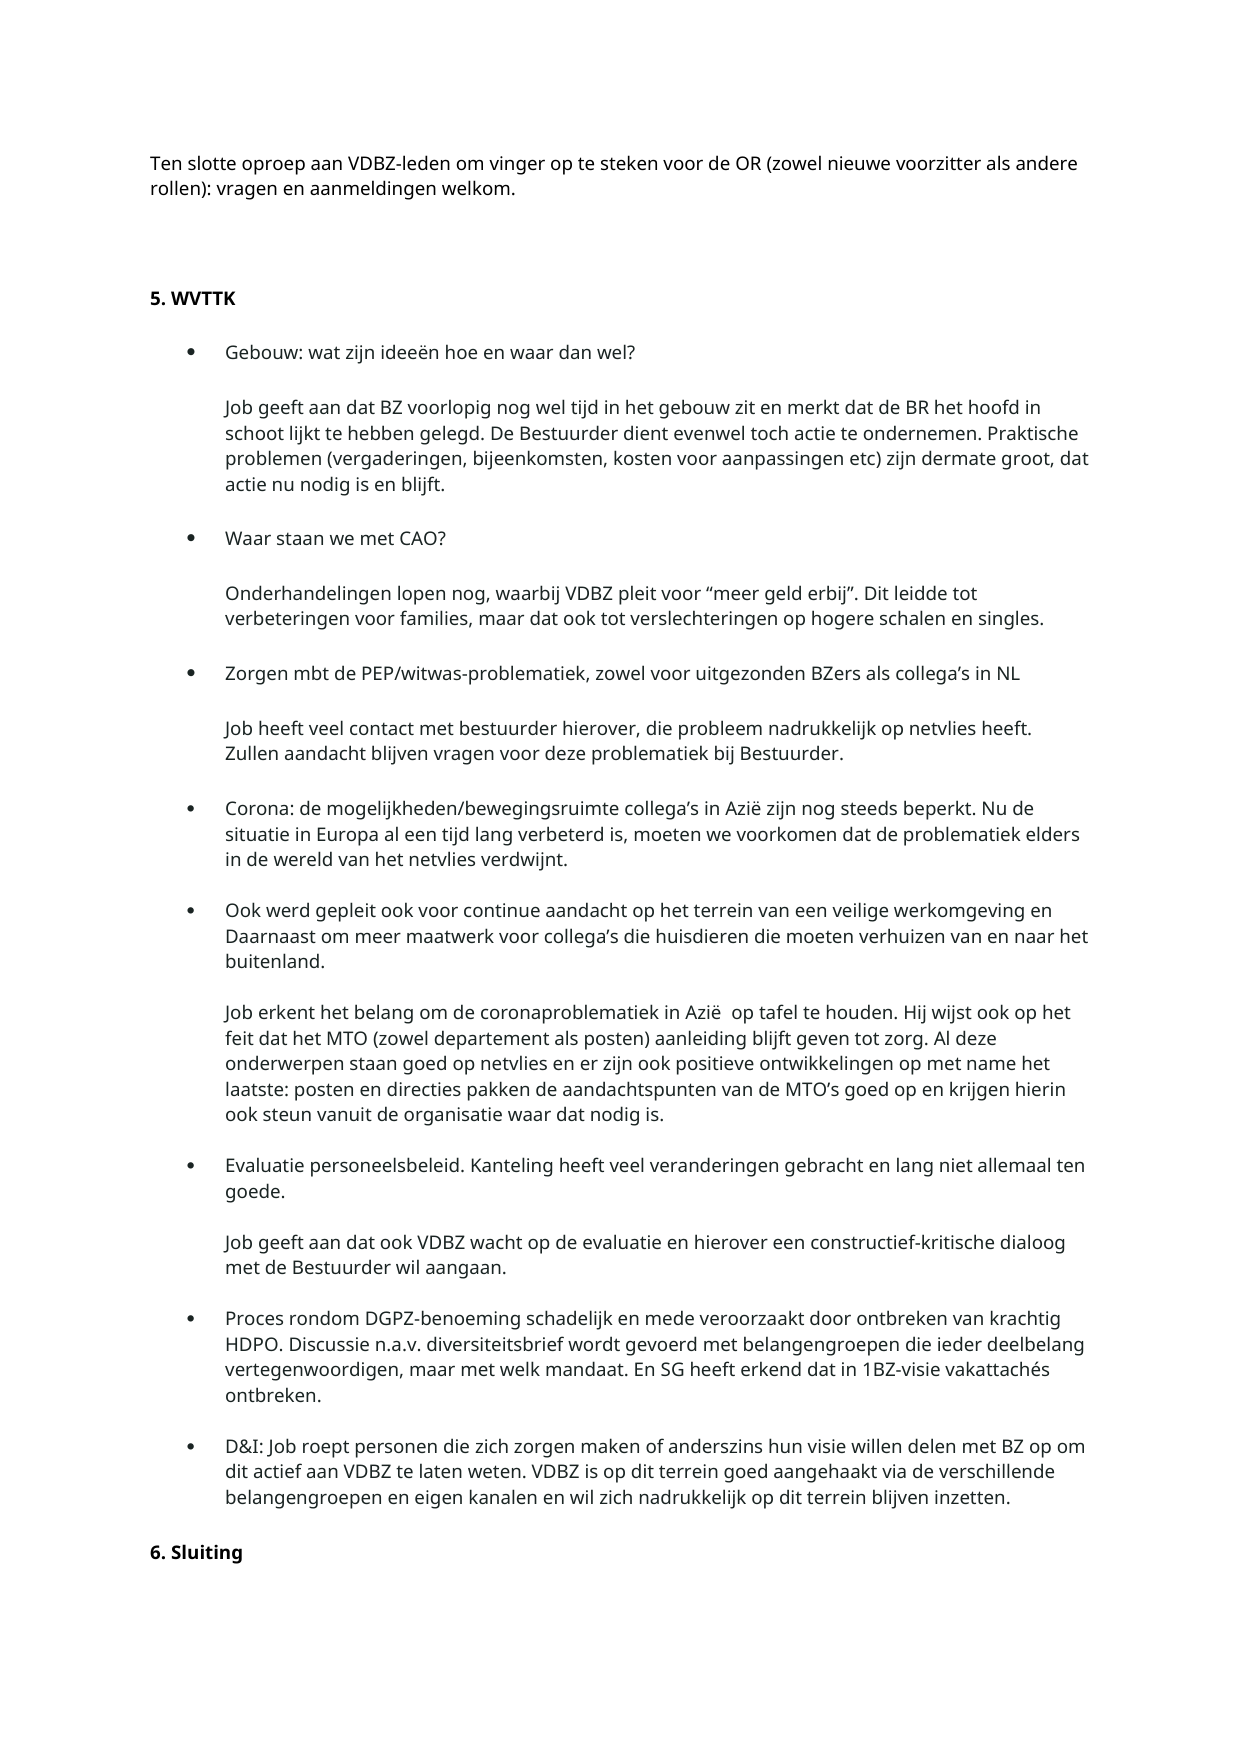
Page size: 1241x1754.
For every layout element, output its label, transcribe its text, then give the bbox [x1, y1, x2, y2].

list Ook werd gepleit ook voor continue aandacht op het terrein van een veilige werkomgeving en Daarnaast om meer maatwerk voor collega’s die huisdieren die moeten verhuizen van en naar het buitenland. [187, 897, 1090, 974]
list Job erkent het belang om de coronaproblematiek in Azië op tafel te houden. Hij wijst ook op het feit dat het MTO (zowel departement als posten) aanleiding blijft geven tot zorg. Al deze onderwerpen staan goed op netvlies en er zijn ook positieve ontwikkelingen op met name het laatste: posten en directies pakken de aandachtspunten van de MTO’s goed op en krijgen hierin ook steun vanuit de organisatie waar dat nodig is. [225, 999, 1090, 1127]
list D&I: Job roept personen die zich zorgen maken of anderszins hun visie willen delen met BZ op om dit actief aan VDBZ te laten weten. VDBZ is op dit terrein goed aangehaakt via de verschillende belangengroepen en eigen kanalen en wil zich nadrukkelijk op dit terrein blijven inzetten. [187, 1433, 1090, 1510]
list Corona: de mogelijkheden/bewegingsruimte collega’s in Azië zijn nog steeds beperkt. Nu de situatie in Europa al een tijd lang verbeterd is, moeten we voorkomen dat de problematiek elders in de wereld van het netvlies verdwijnt. [187, 795, 1090, 872]
text Ten slotte oproep aan VDBZ-leden om vinger op te steken voor de OR (zowel nieuwe voorzitter als andere rollen): vragen en aanmeldingen welkom. [150, 150, 1090, 201]
text Job geeft aan dat BZ voorlopig nog wel tijd in het gebouw zit en merkt dat de BR het hoofd in schoot lijkt te hebben gelegd. De Bestuurder dient evenwel toch actie te ondernemen. Praktische problemen (vergaderingen, bijeenkomsten, kosten voor aanpassingen etc) zijn dermate groot, dat actie nu nodig is en blijft. [225, 394, 1090, 496]
text Onderhandelingen lopen nog, waarbij VDBZ pleit voor “meer geld erbij”. Dit leidde tot verbeteringen voor families, maar dat ook tot verslechteringen op hogere schalen en singles. [225, 580, 1090, 631]
text 5. WVTTK [150, 285, 1090, 310]
list Gebouw: wat zijn ideeën hoe en waar dan wel? [187, 339, 1090, 365]
text Job heeft veel contact met bestuurder hierover, die probleem nadrukkelijk op netvlies heeft. Zullen aandacht blijven vragen voor deze problematiek bij Bestuurder. [225, 715, 1090, 766]
list Job geeft aan dat ook VDBZ wacht op de evaluatie en hierover een constructief-kritische dialoog met de Bestuurder wil aangaan. [225, 1229, 1090, 1280]
list Evaluatie personeelsbeleid. Kanteling heeft veel veranderingen gebracht en lang niet allemaal ten goede. [187, 1153, 1090, 1204]
list Zorgen mbt de PEP/witwas-problematiek, zowel voor uitgezonden BZers als collega’s in NL [187, 660, 1090, 686]
text 6. Sluiting [150, 1539, 1090, 1564]
list Waar staan we met CAO? [187, 526, 1090, 551]
list Proces rondom DGPZ-benoeming schadelijk en mede veroorzaakt door ontbreken van krachtig HDPO. Discussie n.a.v. diversiteitsbrief wordt gevoerd met belangengroepen die ieder deelbelang vertegenwoordigen, maar met welk mandaat. En SG heeft erkend dat in 1BZ-visie vakattachés ontbreken. [187, 1306, 1090, 1408]
